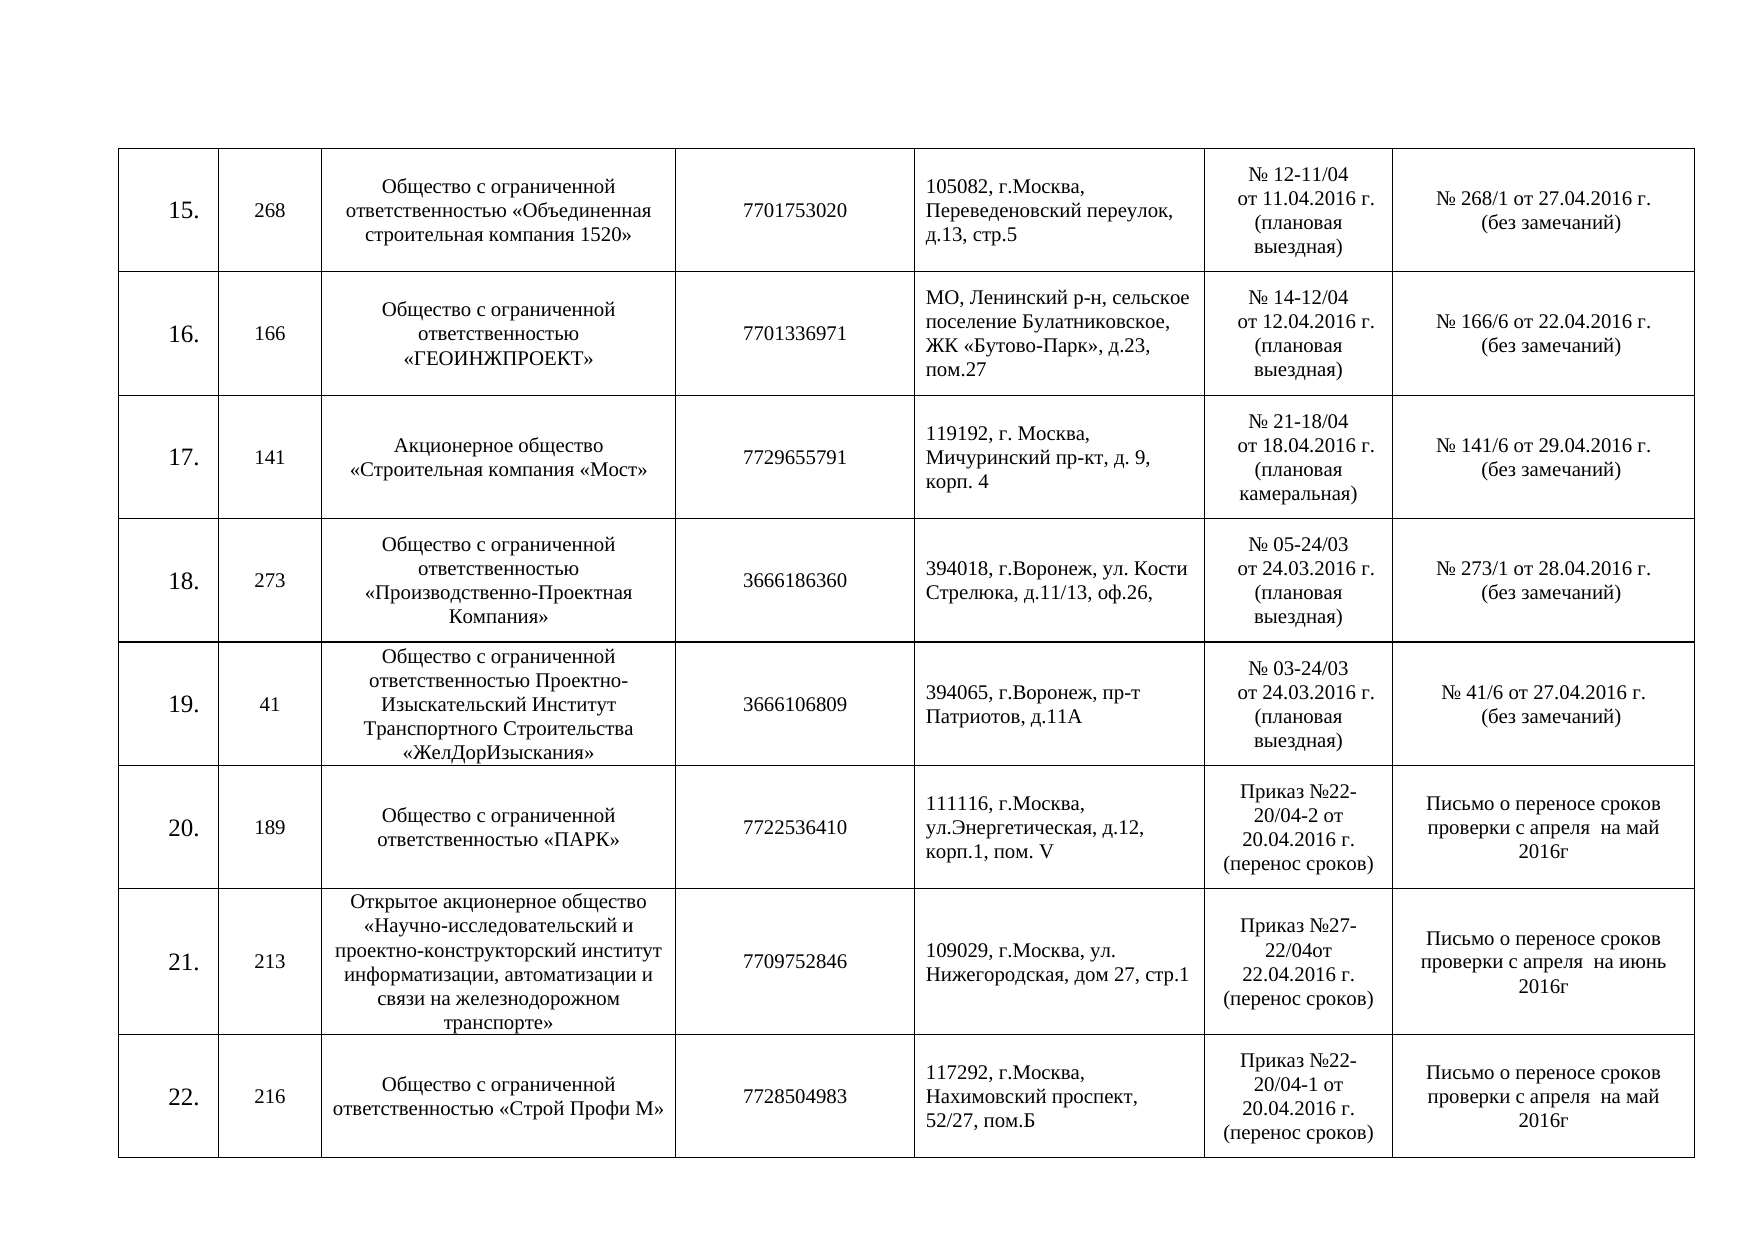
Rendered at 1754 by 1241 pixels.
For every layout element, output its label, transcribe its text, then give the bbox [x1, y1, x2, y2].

table_cell 7722536410 [676, 766, 914, 888]
table_cell Общество с ограниченной ответственностью «Объединенная строительная компания 1520» [322, 149, 675, 271]
table_cell [119, 519, 218, 641]
table_cell [119, 149, 218, 271]
table_cell Акционерное общество «Строительная компания «Мост» [322, 396, 675, 518]
table_cell № 41/6 от 27.04.2016 г. (без замечаний) [1393, 643, 1694, 765]
table_cell № 14-12/04 от 12.04.2016 г. (плановая выездная) [1205, 272, 1392, 394]
table_cell 119192, г. Москва, Мичуринский пр-кт, д. 9, корп. 4 [915, 396, 1204, 518]
table_cell 216 [219, 1035, 321, 1157]
table_cell 7729655791 [676, 396, 914, 518]
table_cell № 273/1 от 28.04.2016 г. (без замечаний) [1393, 519, 1694, 641]
table_cell Общество с ограниченной ответственностью «Производственно-Проектная Компания» [322, 519, 675, 641]
table_cell 141 [219, 396, 321, 518]
table_cell Открытое акционерное общество «Научно-исследовательский и проектно-конструкторский институт информатизации, автоматизации и связи на железнодорожном транспорте» [322, 889, 675, 1034]
table_cell [119, 766, 218, 888]
table_cell 394018, г.Воронеж, ул. Кости Стрелюка, д.11/13, оф.26, [915, 519, 1204, 641]
table_cell 111116, г.Москва, ул.Энергетическая, д.12, корп.1, пом. V [915, 766, 1204, 888]
table_cell [119, 889, 218, 1034]
table_cell МО, Ленинский р-н, сельское поселение Булатниковское, ЖК «Бутово-Парк», д.23, пом.27 [915, 272, 1204, 394]
table_cell № 12-11/04 от 11.04.2016 г. (плановая выездная) [1205, 149, 1392, 271]
table_cell 189 [219, 766, 321, 888]
table_cell Письмо о переносе сроков проверки с апреля на май 2016г [1393, 1035, 1694, 1157]
table_cell 394065, г.Воронеж, пр-т Патриотов, д.11А [915, 643, 1204, 765]
table_cell Общество с ограниченной ответственностью «Строй Профи М» [322, 1035, 675, 1157]
table_cell [119, 396, 218, 518]
table_cell [119, 272, 218, 394]
table_cell 3666106809 [676, 643, 914, 765]
table_cell Приказ №22-20/04-1 от 20.04.2016 г. (перенос сроков) [1205, 1035, 1392, 1157]
table_cell 166 [219, 272, 321, 394]
table_cell Общество с ограниченной ответственностью Проектно-Изыскательский Институт Транспортного Строительства «ЖелДорИзыскания» [322, 643, 675, 765]
table_cell 7701753020 [676, 149, 914, 271]
table_cell 213 [219, 889, 321, 1034]
table_cell Общество с ограниченной ответственностью «ГЕОИНЖПРОЕКТ» [322, 272, 675, 394]
table_cell 109029, г.Москва, ул. Нижегородская, дом 27, стр.1 [915, 889, 1204, 1034]
table_cell 273 [219, 519, 321, 641]
table_cell № 03-24/03 от 24.03.2016 г. (плановая выездная) [1205, 643, 1392, 765]
table_cell Приказ №22-20/04-2 от 20.04.2016 г. (перенос сроков) [1205, 766, 1392, 888]
table_cell 7701336971 [676, 272, 914, 394]
table_cell [119, 643, 218, 765]
table_cell Письмо о переносе сроков проверки с апреля на май 2016г [1393, 766, 1694, 888]
table_cell № 268/1 от 27.04.2016 г. (без замечаний) [1393, 149, 1694, 271]
table_cell Письмо о переносе сроков проверки с апреля на июнь 2016г [1393, 889, 1694, 1034]
table_cell 117292, г.Москва, Нахимовский проспект, 52/27, пом.Б [915, 1035, 1204, 1157]
table_cell 105082, г.Москва, Переведеновский переулок, д.13, стр.5 [915, 149, 1204, 271]
table_cell Общество с ограниченной ответственностью «ПАРК» [322, 766, 675, 888]
table_cell [119, 1035, 218, 1157]
table_cell № 21-18/04 от 18.04.2016 г. (плановая камеральная) [1205, 396, 1392, 518]
table_cell № 05-24/03 от 24.03.2016 г. (плановая выездная) [1205, 519, 1392, 641]
table_cell № 166/6 от 22.04.2016 г. (без замечаний) [1393, 272, 1694, 394]
table_cell 3666186360 [676, 519, 914, 641]
table_cell 7709752846 [676, 889, 914, 1034]
table_cell 7728504983 [676, 1035, 914, 1157]
table_cell Приказ №27-22/04от 22.04.2016 г. (перенос сроков) [1205, 889, 1392, 1034]
table_cell № 141/6 от 29.04.2016 г. (без замечаний) [1393, 396, 1694, 518]
table_cell 41 [219, 643, 321, 765]
table_cell 268 [219, 149, 321, 271]
